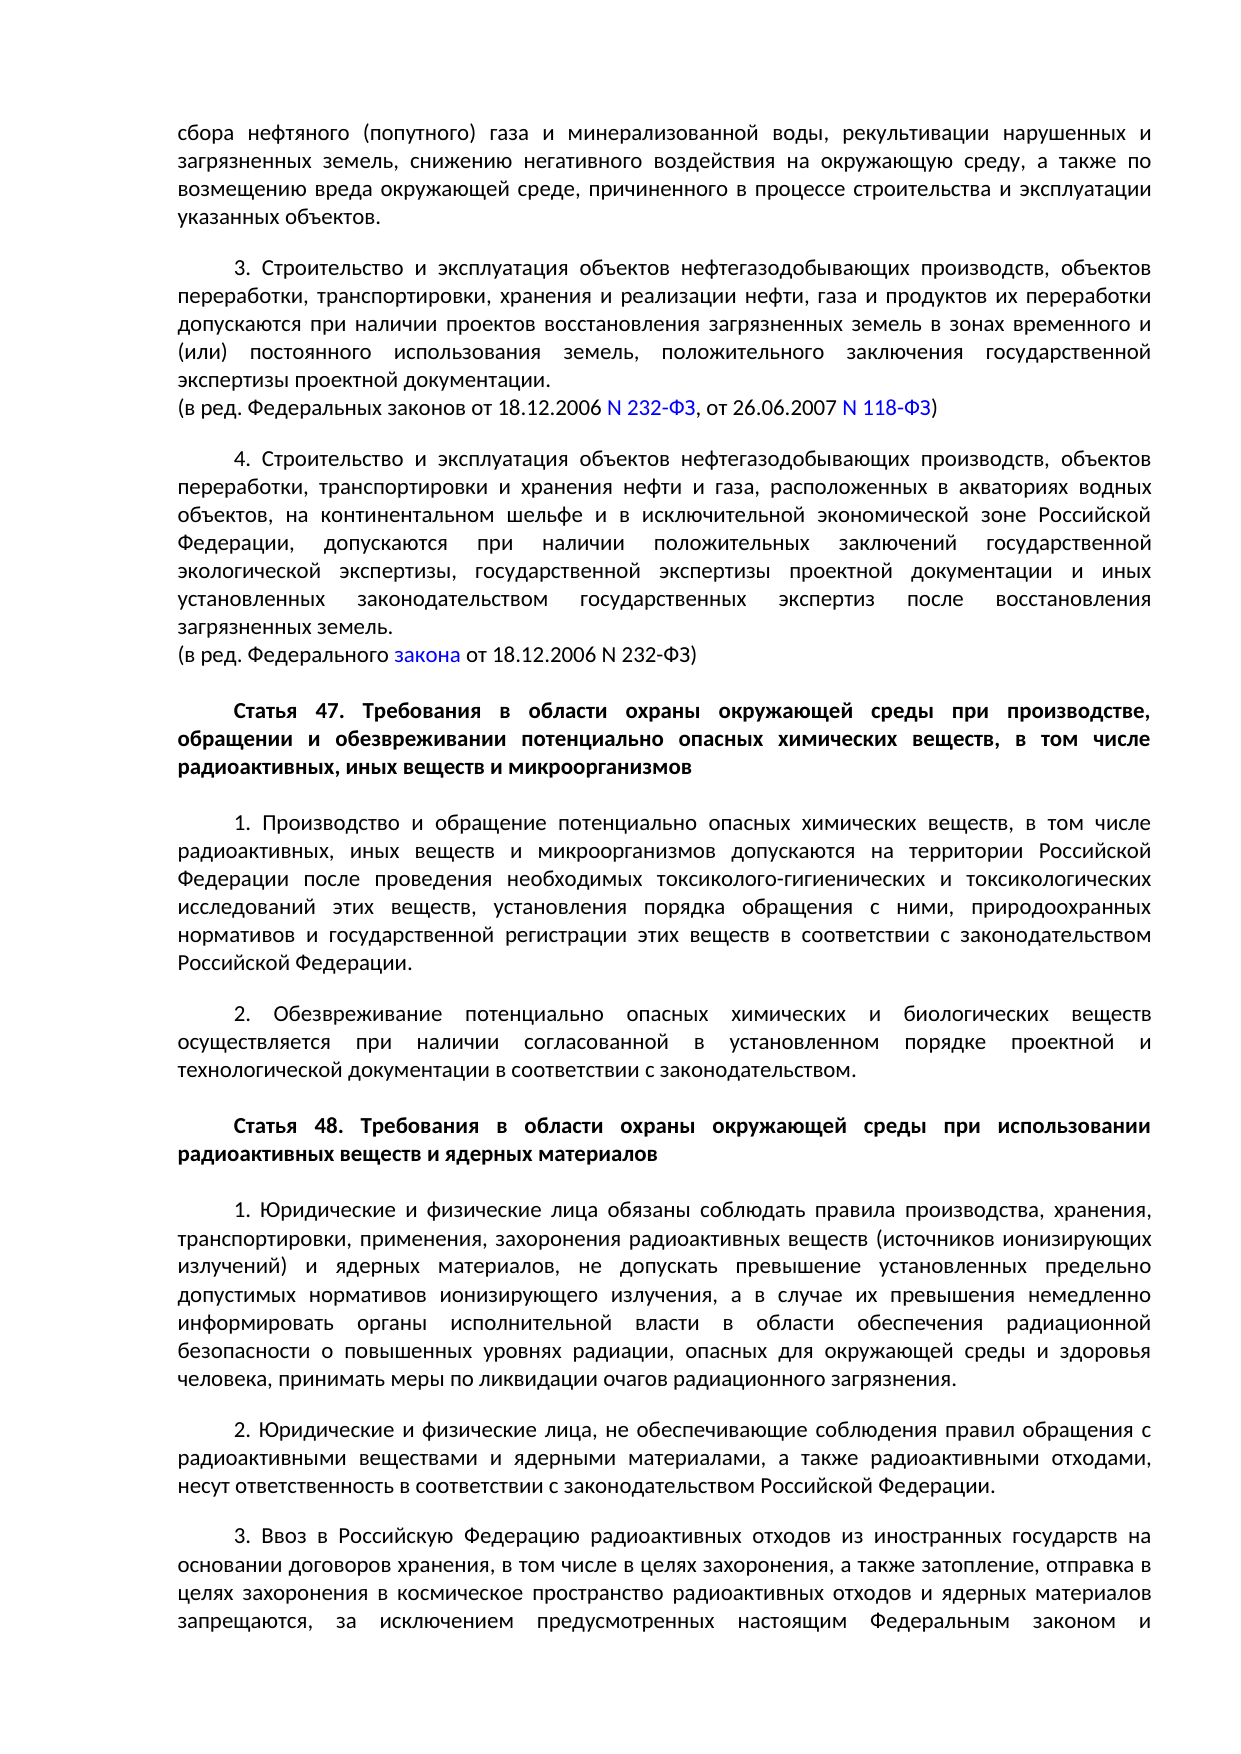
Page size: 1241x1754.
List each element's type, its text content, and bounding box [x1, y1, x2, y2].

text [177, 1522, 1152, 1634]
text 4. Строительство и эксплуатация объектов нефтегазодобывающих производств, объектов переработки, транспортировки и хранения нефти и газа, расположенных в акваториях водных объектов, на континентальном шельфе и в исключительной экономической зоне Российской Федерации, допускаются при наличии положительных заключений государственной экологической экспертизы, государственной экспертизы проектной документации и иных установленных законодательством государственных экспертиз после восстановления загрязненных земель. [177, 444, 1152, 640]
text 1. Производство и обращение потенциально опасных химических веществ, в том числе радиоактивных, иных веществ и микроорганизмов допускаются на территории Российской Федерации после проведения необходимых токсиколого-гигиенических и токсикологических исследований этих веществ, установления порядка обращения с ними, природоохранных нормативов и государственной регистрации этих веществ в соответствии с законодательством Российской Федерации. [177, 808, 1152, 977]
text 1. Юридические и физические лица обязаны соблюдать правила производства, хранения, транспортировки, применения, захоронения радиоактивных веществ (источников ионизирующих излучений) и ядерных материалов, не допускать превышение установленных предельно допустимых нормативов ионизирующего излучения, а в случае их превышения немедленно информировать органы исполнительной власти в области обеспечения радиационной безопасности о повышенных уровнях радиации, опасных для окружающей среды и здоровья человека, принимать меры по ликвидации очагов радиационного загрязнения. [177, 1196, 1152, 1392]
title Статья 48. Требования в области охраны окружающей среды при использовании радиоактивных веществ и ядерных материалов [177, 1112, 1152, 1168]
text (в ред. Федерального закона от 18.12.2006 N 232-ФЗ) [177, 640, 1152, 668]
title Статья 47. Требования в области охраны окружающей среды при производстве, обращении и обезвреживании потенциально опасных химических веществ, в том числе радиоактивных, иных веществ и микроорганизмов [177, 696, 1152, 780]
text (в ред. Федеральных законов от 18.12.2006 N 232-ФЗ, от 26.06.2007 N 118-ФЗ) [177, 393, 1152, 421]
text 2. Юридические и физические лица, не обеспечивающие соблюдения правил обращения с радиоактивными веществами и ядерными материалами, а также радиоактивными отходами, несут ответственность в соответствии с законодательством Российской Федерации. [177, 1415, 1152, 1499]
text 2. Обезвреживание потенциально опасных химических и биологических веществ осуществляется при наличии согласованной в установленном порядке проектной и технологической документации в соответствии с законодательством. [177, 999, 1152, 1083]
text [177, 118, 1152, 230]
text 3. Строительство и эксплуатация объектов нефтегазодобывающих производств, объектов переработки, транспортировки, хранения и реализации нефти, газа и продуктов их переработки допускаются при наличии проектов восстановления загрязненных земель в зонах временного и (или) постоянного использования земель, положительного заключения государственной экспертизы проектной документации. [177, 253, 1152, 393]
